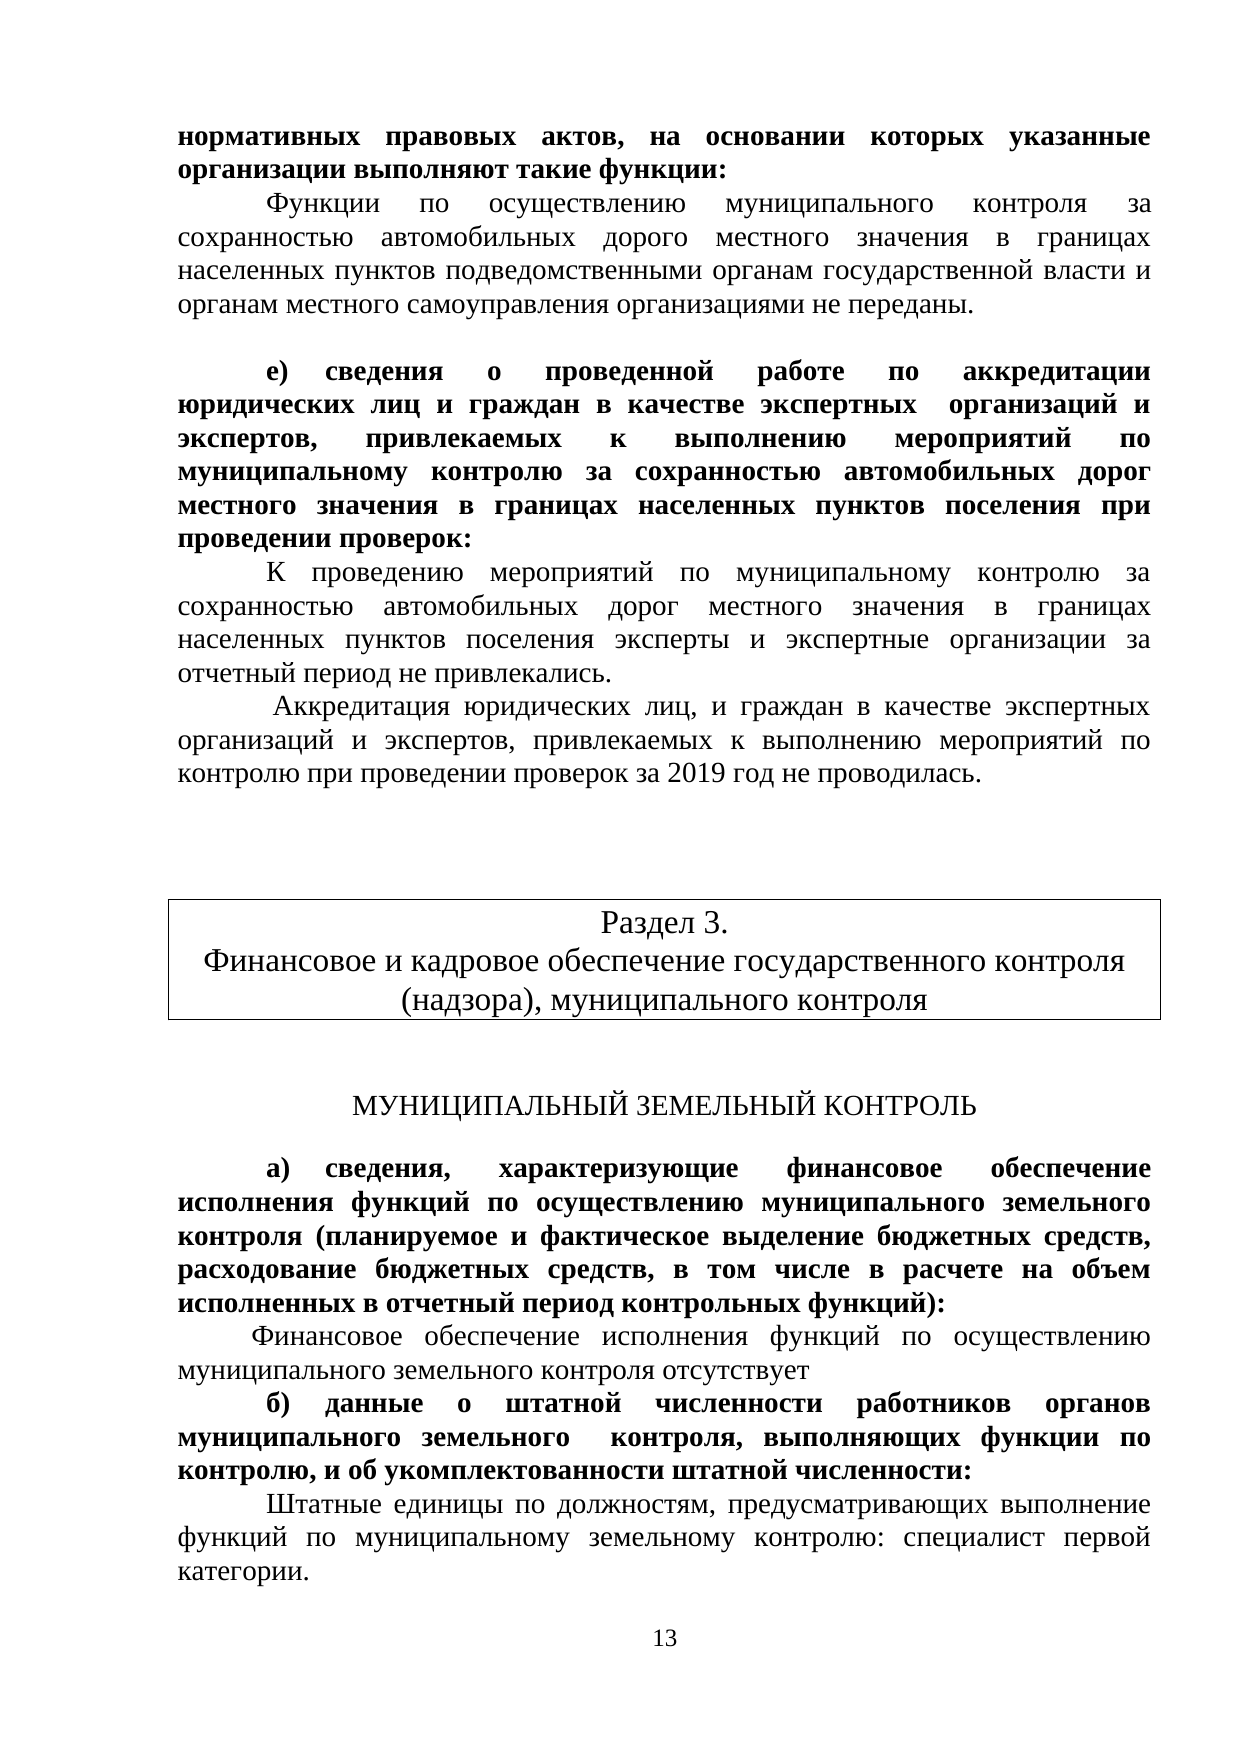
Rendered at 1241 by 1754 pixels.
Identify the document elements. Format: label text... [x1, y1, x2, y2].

text Финансовое обеспечение исполнения функций по осуществлению муниципального земельного контроля отсутствует [177, 1318, 1152, 1385]
text Раздел 3. [169, 900, 1160, 937]
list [177, 118, 1152, 185]
text Финансовое и кадровое обеспечение государственного контроля (надзора), муниципального контроля [169, 937, 1160, 1019]
text Аккредитация юридических лиц, и граждан в качестве экспертных организаций и экспертов, привлекаемых к выполнению мероприятий по контролю при проведении проверок за 2019 год не проводилась. [177, 688, 1152, 789]
list данные о штатной численности работников органов муниципального земельного контроля, выполняющих функции по контролю, и об укомплектованности штатной численности: [177, 1385, 1152, 1486]
text Функции по осуществлению муниципального контроля за сохранностью автомобильных дорого местного значения в границах населенных пунктов подведомственными органам государственной власти и органам местного самоуправления организациями не переданы. [177, 185, 1152, 319]
text МУНИЦИПАЛЬНЫЙ ЗЕМЕЛЬНЫЙ КОНТРОЛЬ [177, 1088, 1152, 1121]
text К проведению мероприятий по муниципальному контролю за сохранностью автомобильных дорог местного значения в границах населенных пунктов поселения эксперты и экспертные организации за отчетный период не привлекались. [177, 554, 1152, 688]
text Штатные единицы по должностям, предусматривающих выполнение функций по муниципальному земельному контролю: специалист первой категории. [177, 1486, 1152, 1587]
list сведения, характеризующие финансовое обеспечение исполнения функций по осуществлению муниципального земельного контроля (планируемое и фактическое выделение бюджетных средств, расходование бюджетных средств, в том числе в расчете на объем исполненных в отчетный период контрольных функций): [177, 1151, 1152, 1318]
list сведения о проведенной работе по аккредитации юридических лиц и граждан в качестве экспертных организаций и экспертов, привлекаемых к выполнению мероприятий по муниципальному контролю за сохранностью автомобильных дорог местного значения в границах населенных пунктов поселения при проведении проверок: [177, 353, 1152, 554]
